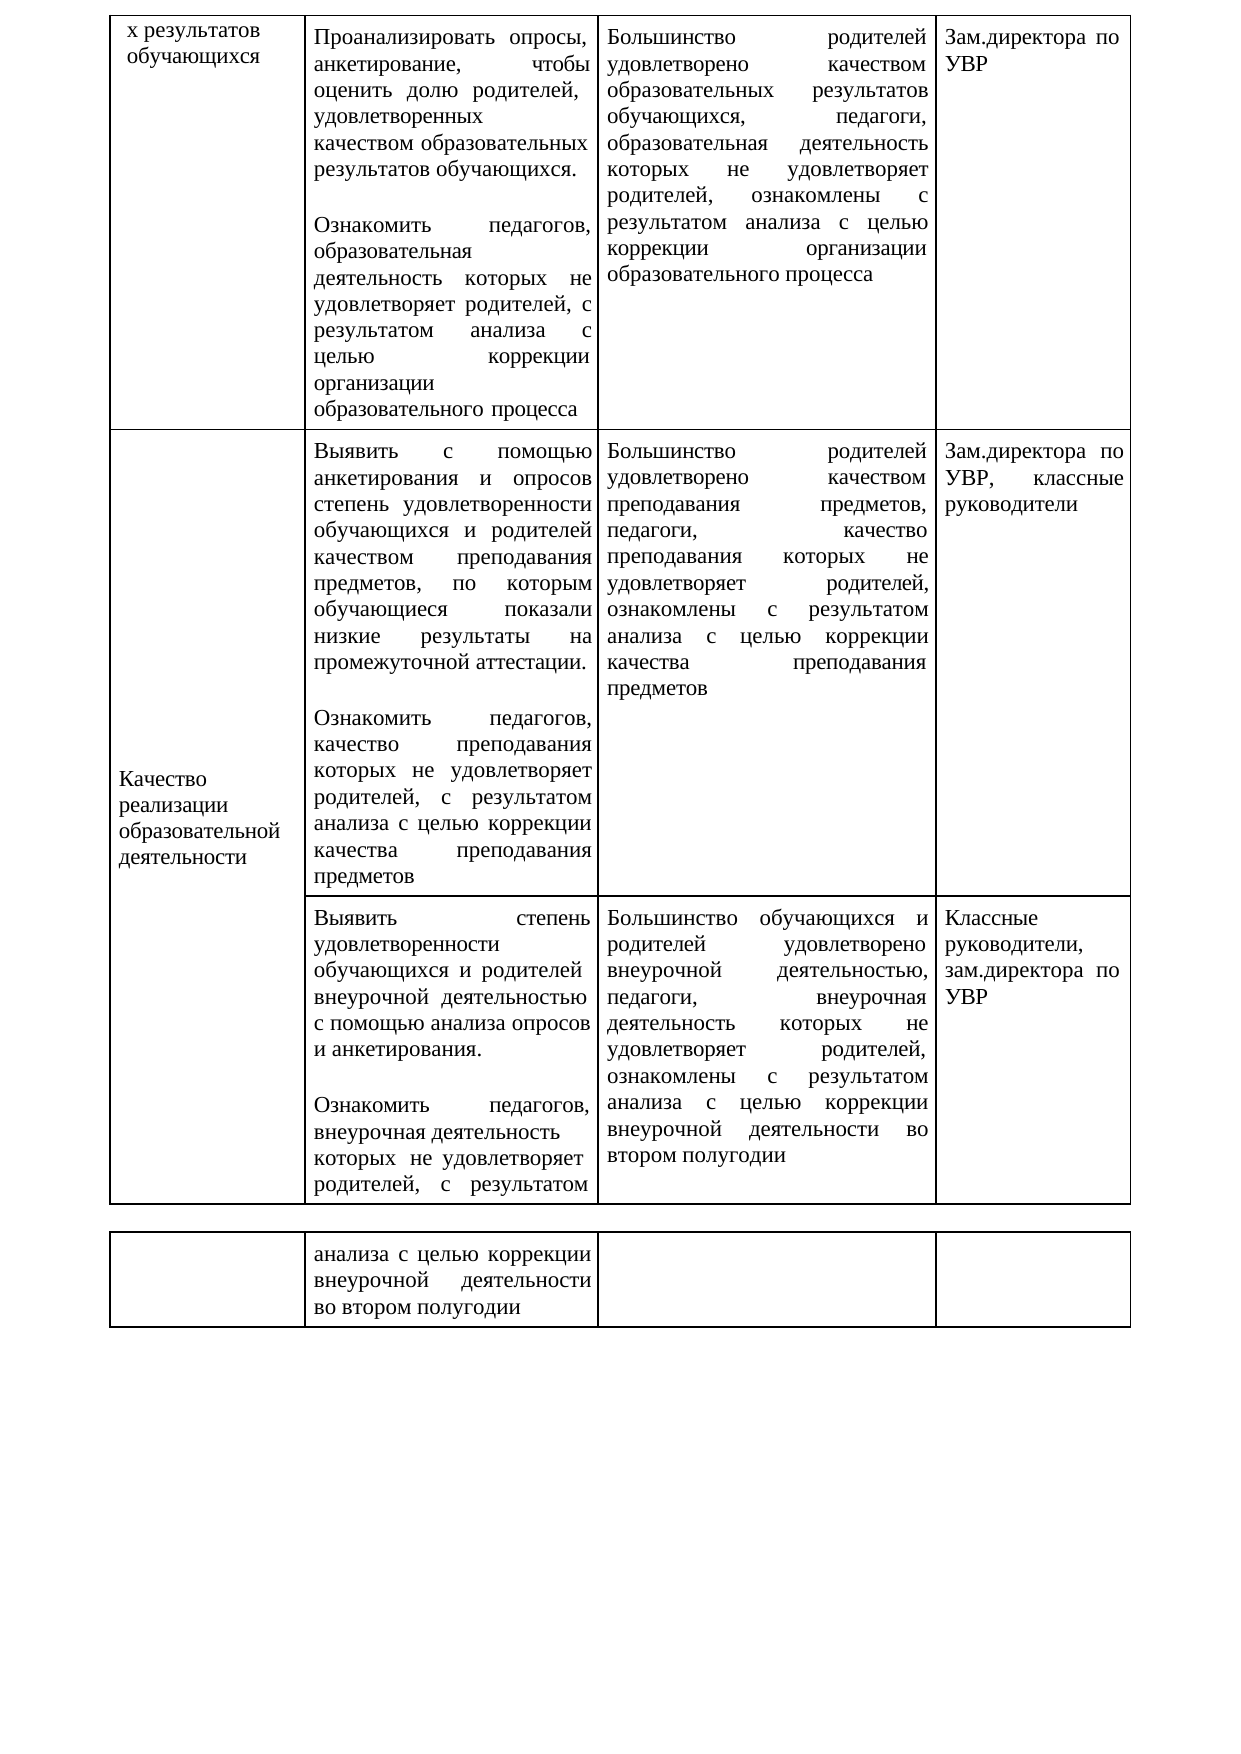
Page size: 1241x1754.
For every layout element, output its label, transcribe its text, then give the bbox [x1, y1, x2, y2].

table_cell Большинство родителей удовлетворено качеством преподавания предметов, педагоги, качество преподавания которых не удовлетворяет родителей, ознакомлены с результатом анализа с целью коррекции качества преподавания предметов [599, 430, 935, 895]
table_cell Большинство обучающихся и родителей удовлетворено внеурочной деятельностью, педагоги, внеурочная деятельность которых не удовлетворяет родителей, ознакомлены с результатом анализа с целью коррекции внеурочной деятельности во втором полугодии [599, 897, 935, 1203]
table_cell Выявить с помощью анкетирования и опросов степень удовлетворенности обучающихся и родителей качеством преподавания предметов, по которым обучающиеся показали низкие результаты на промежуточной аттестации. Ознакомить педагогов, качество преподавания которых не удовлетворяет родителей, с результатом анализа с целью коррекции качества преподавания предметов [306, 430, 597, 895]
table_cell Проанализировать опросы, анкетирование, чтобы оценить долю родителей, удовлетворенных качеством образовательных результатов обучающихся. Ознакомить педагогов, образовательная деятельность которых не удовлетворяет родителей, с результатом анализа с целью коррекции организации образовательного процесса [306, 16, 597, 429]
table_cell Зам.директора по УВР, классные руководители [937, 430, 1130, 895]
table_cell Большинство родителей удовлетворено качеством образовательных результатов обучающихся, педагоги, образовательная деятельность которых не удовлетворяет родителей, ознакомлены с результатом анализа с целью коррекции организации образовательного процесса [599, 16, 935, 429]
table_header [599, 1233, 935, 1326]
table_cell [937, 16, 1130, 429]
table_cell Качество реализации образовательной деятельности [111, 430, 304, 1203]
table_header [111, 1233, 304, 1326]
table_cell Классные руководители, зам.директора по УВР [937, 897, 1130, 1203]
table_header анализа с целью коррекции внеурочной деятельности во втором полугодии [306, 1233, 597, 1326]
table_cell Выявить степень удовлетворенности обучающихся и родителей внеурочной деятельностью с помощью анализа опросов и анкетирования. Ознакомить педагогов, внеурочная деятельность которых не удовлетворяет родителей, с результатом [306, 897, 597, 1203]
table_header [937, 1233, 1130, 1326]
